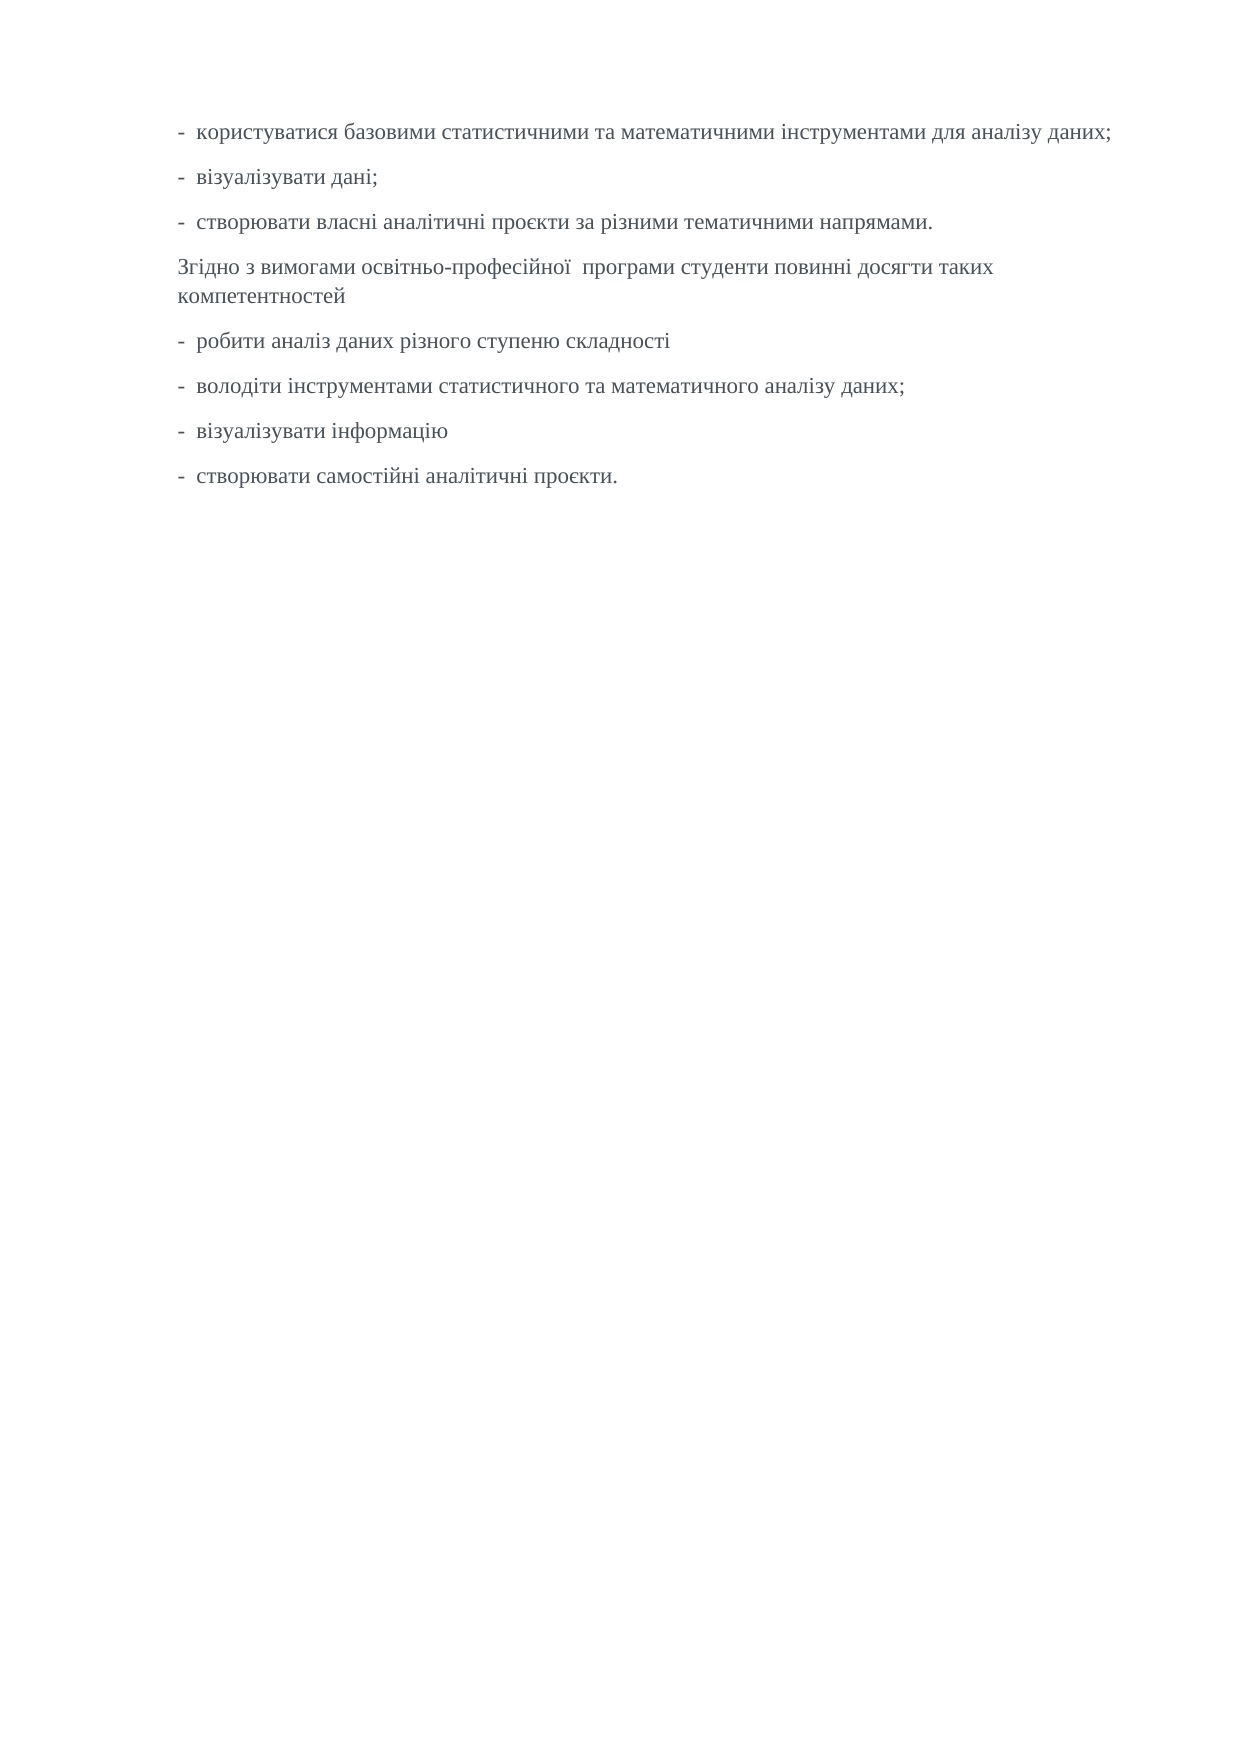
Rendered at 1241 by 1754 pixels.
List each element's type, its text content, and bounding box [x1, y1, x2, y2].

text - візуалізувати інформацію [177, 417, 1152, 443]
text - робити аналіз даних різного ступеню складності [177, 327, 1152, 353]
text - створювати самостійні аналітичні проєкти. [177, 462, 1152, 489]
text Згідно з вимогами освітньо-професійної програми студенти повинні досягти таких компетентностей [177, 253, 1152, 308]
text - користуватися базовими статистичними та математичними інструментами для аналізу даних; [177, 118, 1152, 144]
text - візуалізувати дані; [177, 163, 1152, 189]
text - володіти інструментами статистичного та математичного аналізу даних; [177, 372, 1152, 398]
text - створювати власні аналітичні проєкти за різними тематичними напрямами. [177, 208, 1152, 235]
